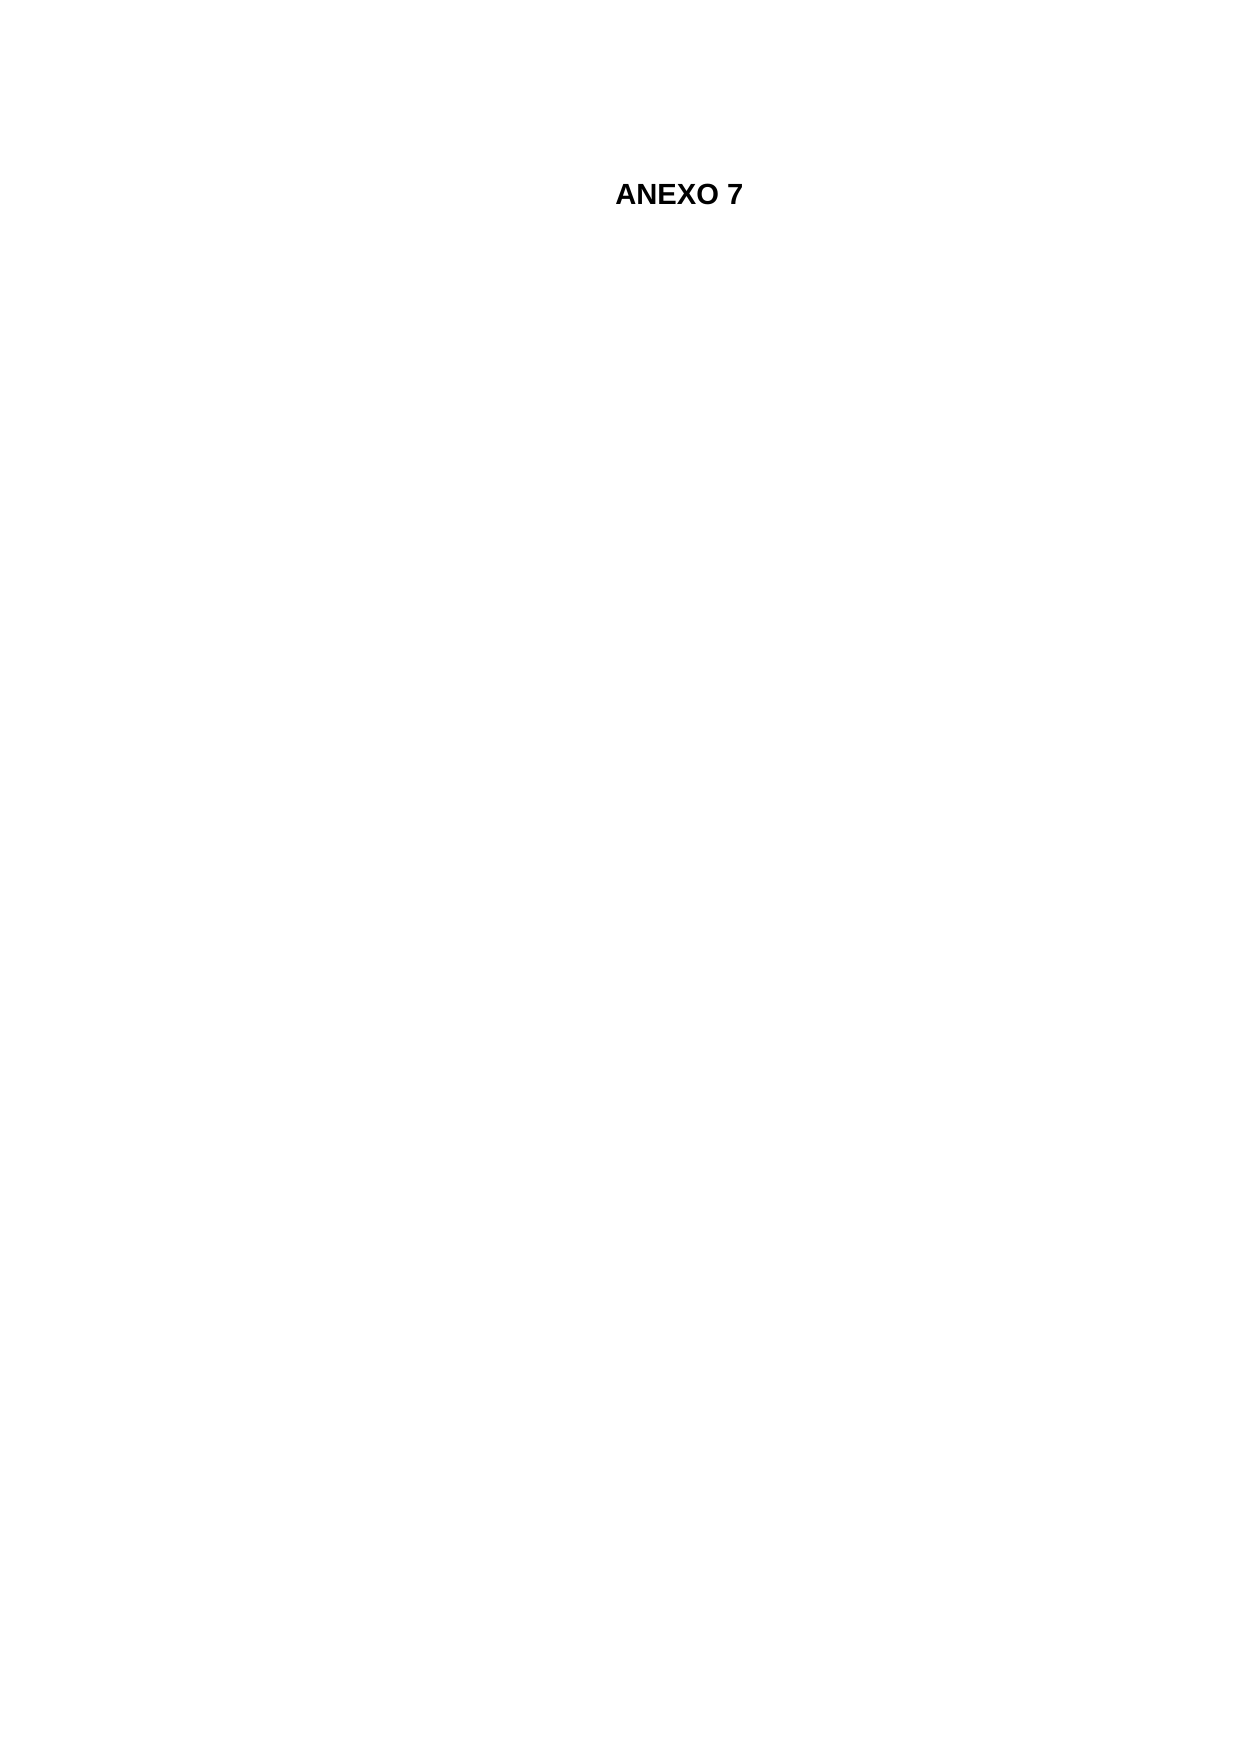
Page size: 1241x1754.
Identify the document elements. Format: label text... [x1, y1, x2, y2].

text ANEXO 7 [236, 177, 1122, 211]
